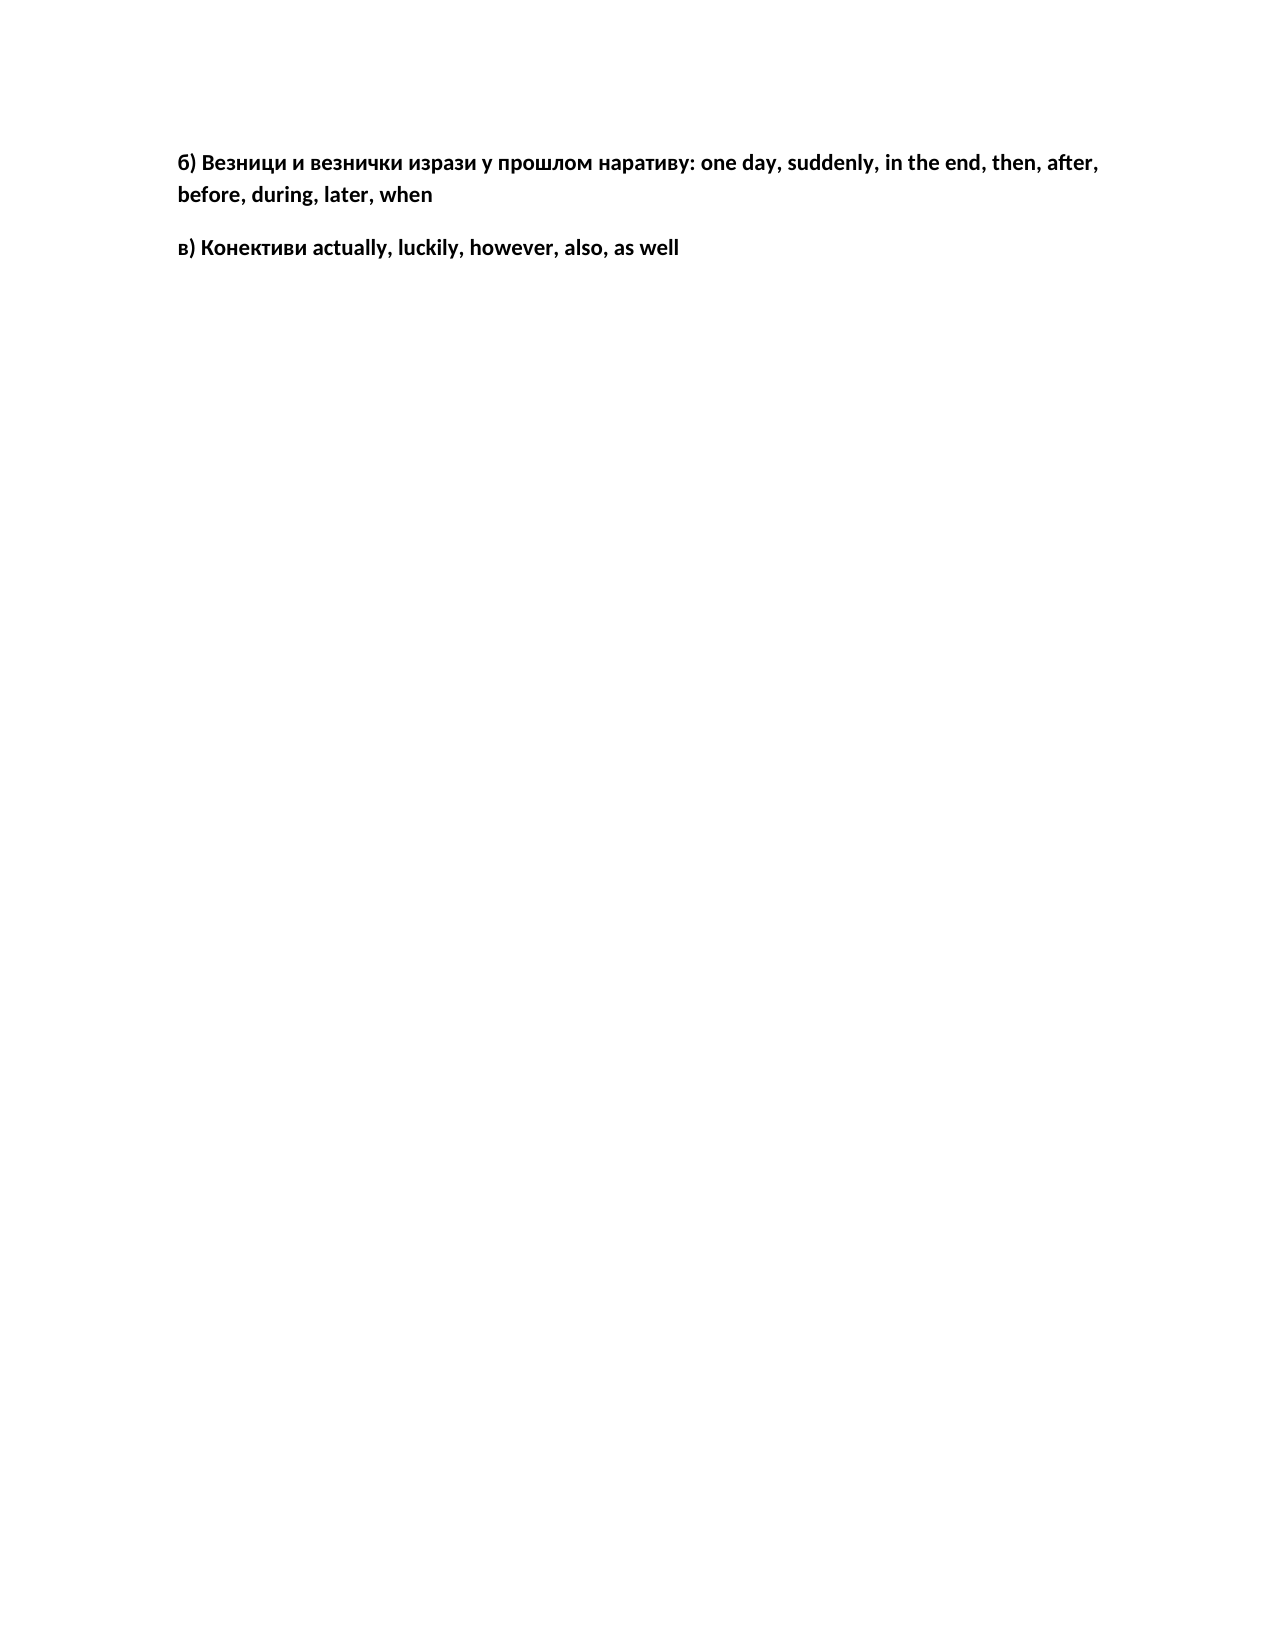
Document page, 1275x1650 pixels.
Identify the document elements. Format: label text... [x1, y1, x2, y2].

text в) Конективи actually, luckily, however, also, as well [177, 233, 1157, 261]
text б) Везници и везнички изрази у прошлом наративу: one day, suddenly, in the end, then, after, before, during, later, when [177, 148, 1157, 208]
